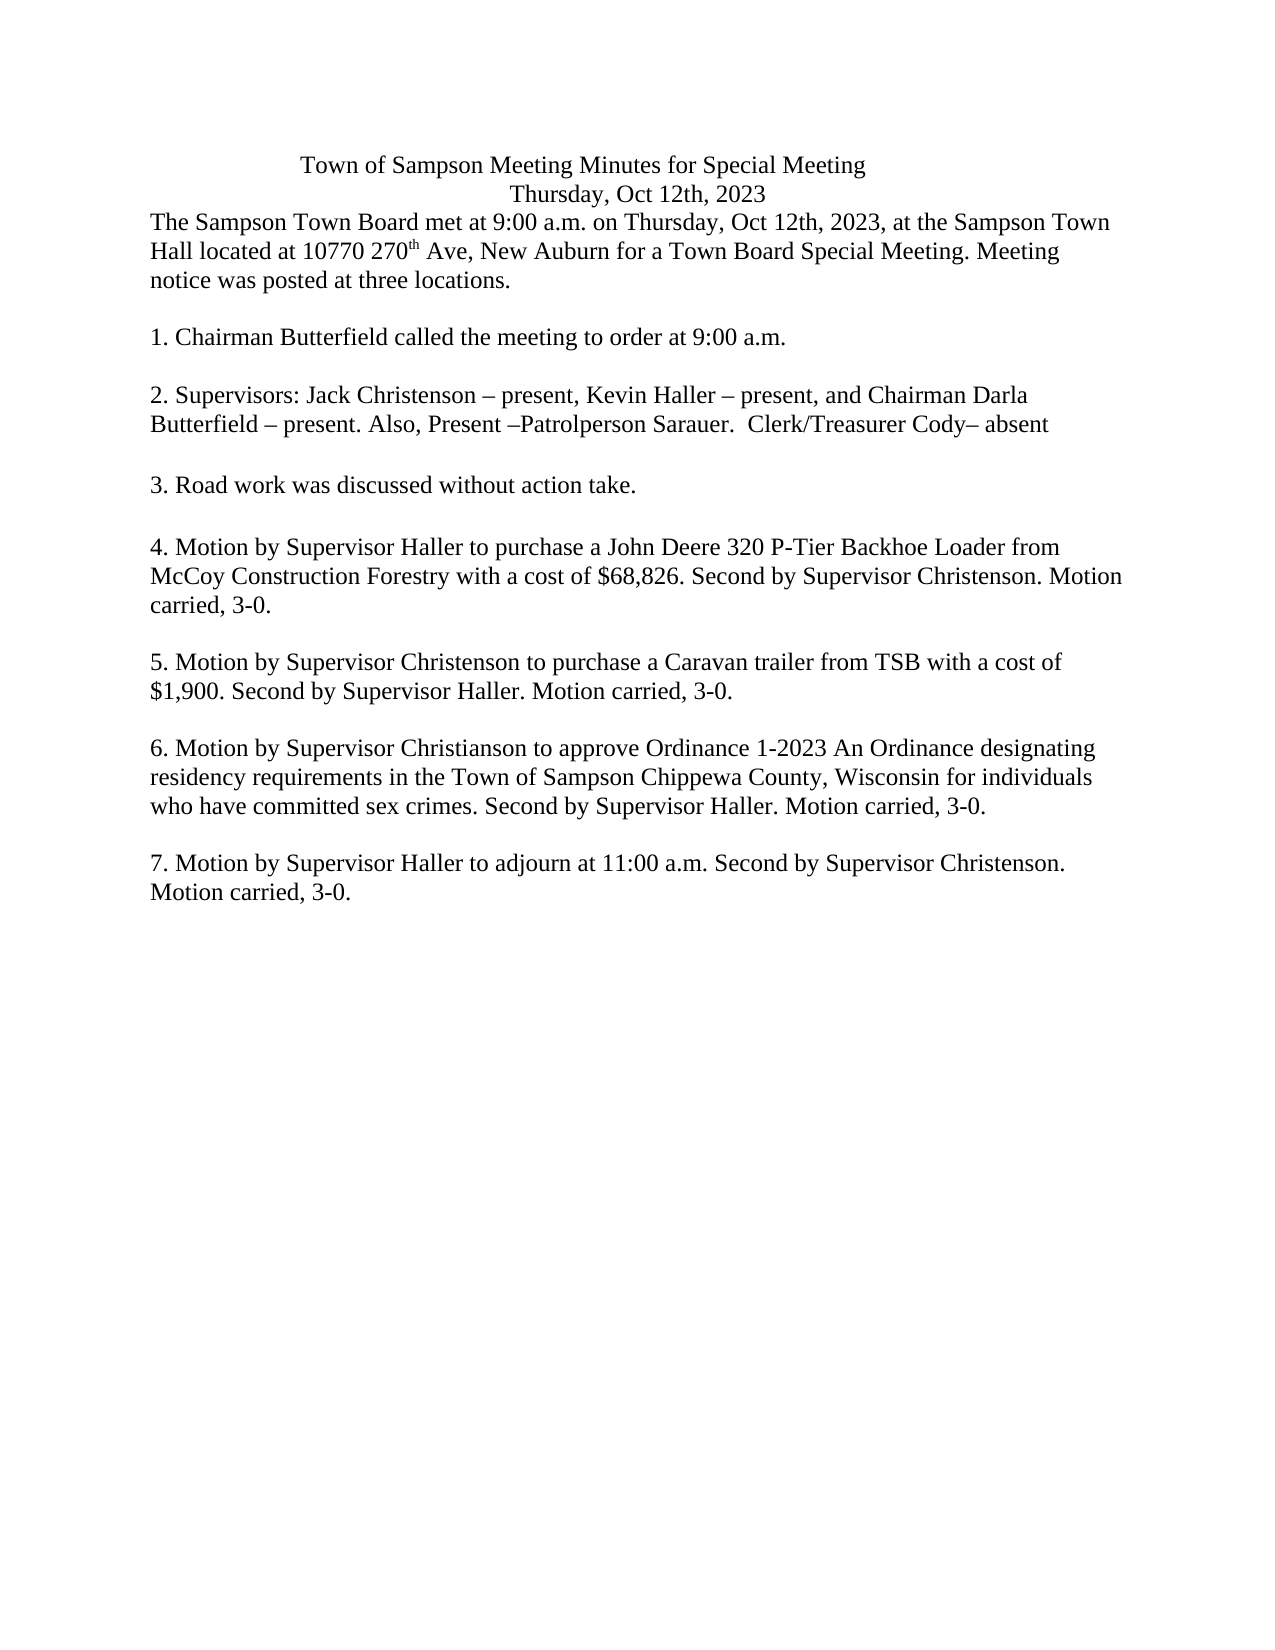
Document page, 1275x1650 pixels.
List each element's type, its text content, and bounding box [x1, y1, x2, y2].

list Supervisors: Jack Christenson – present, Kevin Haller – present, and Chairman Darla Butterfield – present. Also, Present –Patrolperson Sarauer. Clerk/Treasurer Cody– absent [150, 380, 1125, 437]
list Motion by Supervisor Christianson to approve Ordinance 1-2023 An Ordinance designating residency requirements in the Town of Sampson Chippewa County, Wisconsin for individuals who have committed sex crimes. Second by Supervisor Haller. Motion carried, 3-0. [150, 733, 1125, 820]
list Road work was discussed without action take. [150, 471, 1125, 499]
text The Sampson Town Board met at 9:00 a.m. on Thursday, Oct 12th, 2023, at the Sampson Town Hall located at 10770 270th Ave, New Auburn for a Town Board Special Meeting. Meeting notice was posted at three locations. [150, 207, 1125, 294]
list Motion by Supervisor Christenson to purchase a Caravan trailer from TSB with a cost of $1,900. Second by Supervisor Haller. Motion carried, 3-0. [150, 647, 1125, 705]
text Town of Sampson Meeting Minutes for Special Meeting [225, 150, 1125, 179]
list Motion by Supervisor Haller to purchase a John Deere 320 P-Tier Backhoe Loader from McCoy Construction Forestry with a cost of $68,826. Second by Supervisor Christenson. Motion carried, 3-0. [150, 532, 1125, 618]
list Motion by Supervisor Haller to adjourn at 11:00 a.m. Second by Supervisor Christenson. Motion carried, 3-0. [150, 848, 1125, 906]
text Thursday, Oct 12th, 2023 [150, 179, 1125, 207]
list Chairman Butterfield called the meeting to order at 9:00 a.m. [150, 322, 1125, 351]
